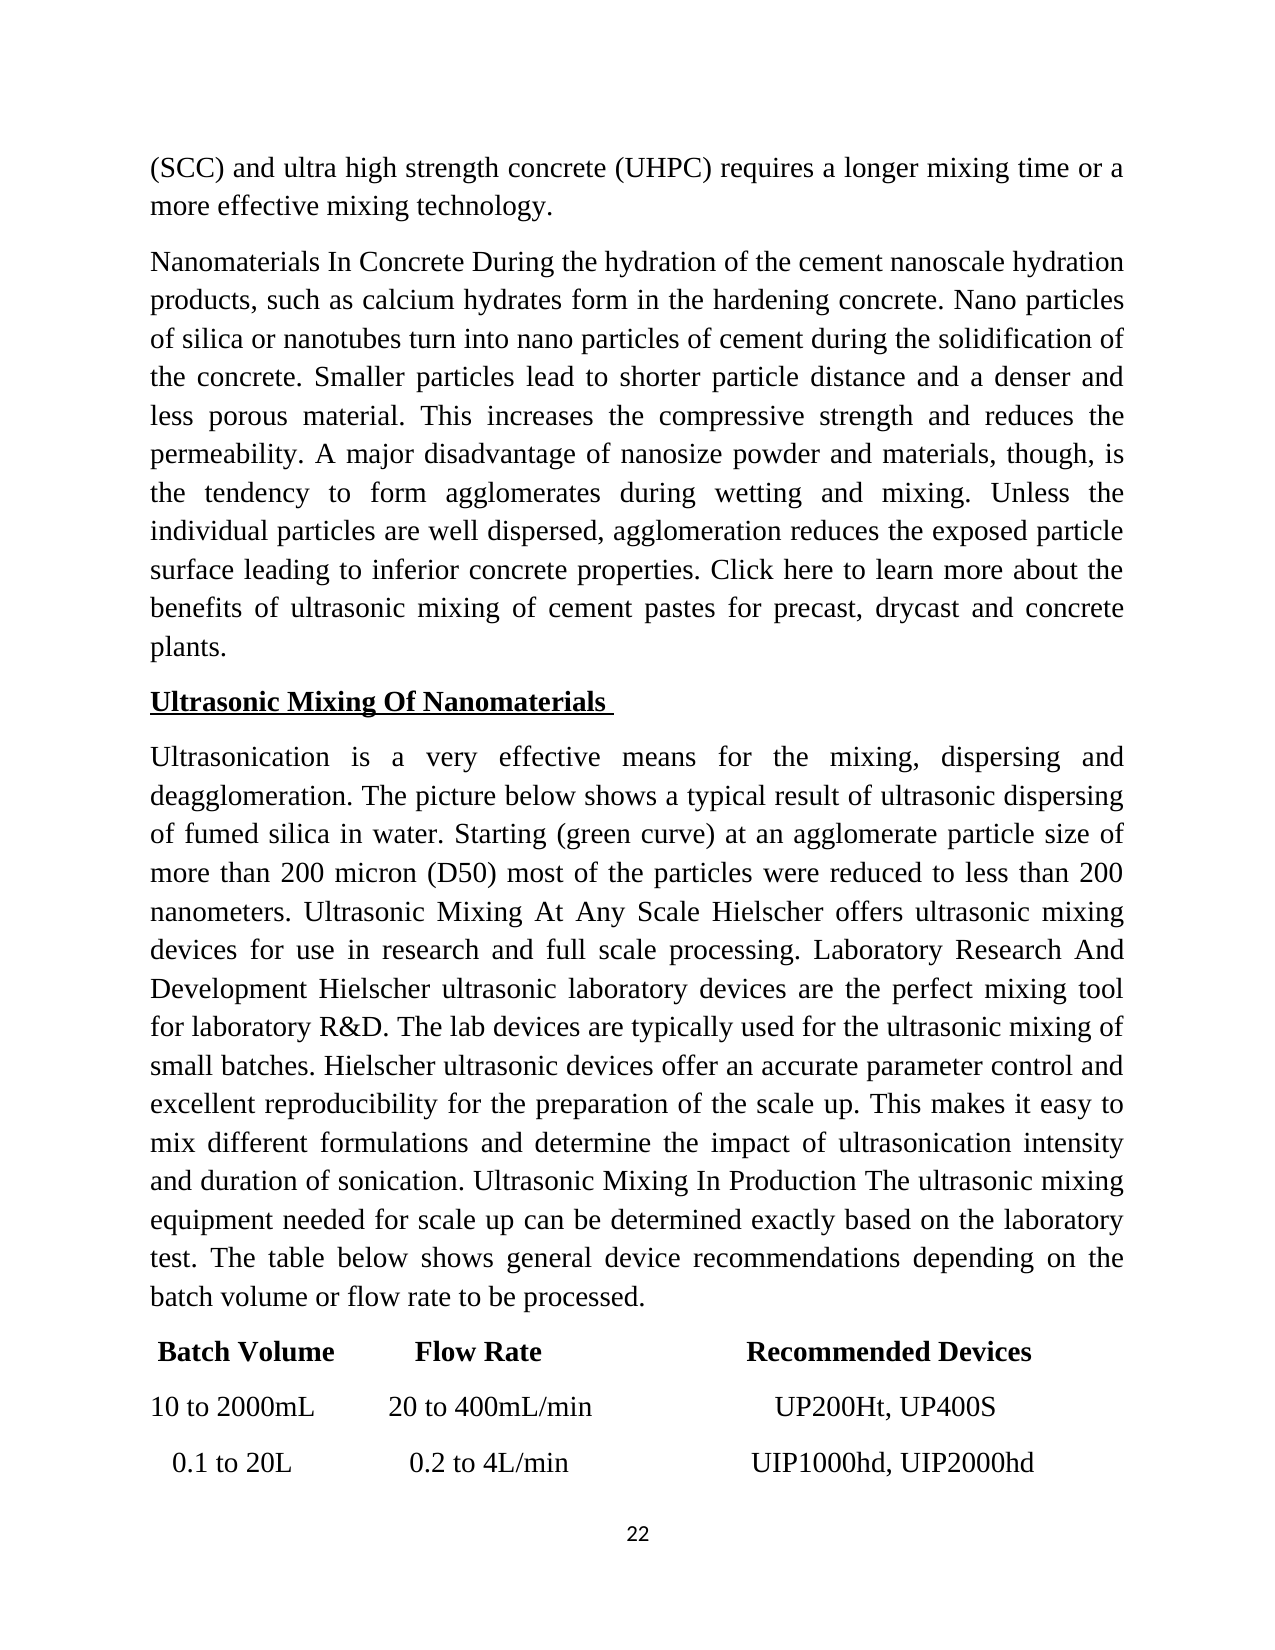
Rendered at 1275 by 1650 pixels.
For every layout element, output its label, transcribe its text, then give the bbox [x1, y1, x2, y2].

text Ultrasonic Mixing Of Nanomaterials [150, 684, 1125, 718]
text 0.1 to 20L 0.2 to 4L/min UIP1000hd, UIP2000hd [150, 1445, 1125, 1478]
text Ultrasonication is a very effective means for the mixing, dispersing and deagglomeration. The picture below shows a typical result of ultrasonic dispersing of fumed silica in water. Starting (green curve) at an agglomerate particle size of more than 200 micron (D50) most of the particles were reduced to less than 200 nanometers. Ultrasonic Mixing At Any Scale Hielscher offers ultrasonic mixing devices for use in research and full scale processing. Laboratory Research And Development Hielscher ultrasonic laboratory devices are the perfect mixing tool for laboratory R&D. The lab devices are typically used for the ultrasonic mixing of small batches. Hielscher ultrasonic devices offer an accurate parameter control and excellent reproducibility for the preparation of the scale up. This makes it easy to mix different formulations and determine the impact of ultrasonication intensity and duration of sonication. Ultrasonic Mixing In Production The ultrasonic mixing equipment needed for scale up can be determined exactly based on the laboratory test. The table below shows general device recommendations depending on the batch volume or flow rate to be processed. [150, 739, 1125, 1313]
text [150, 150, 1125, 222]
text Batch Volume Flow Rate Recommended Devices [150, 1334, 1125, 1368]
text 10 to 2000mL 20 to 400mL/min UP200Ht, UP400S [150, 1389, 1125, 1423]
text Nanomaterials In Concrete During the hydration of the cement nanoscale hydration products, such as calcium hydrates form in the hardening concrete. Nano particles of silica or nanotubes turn into nano particles of cement during the solidification of the concrete. Smaller particles lead to shorter particle distance and a denser and less porous material. This increases the compressive strength and reduces the permeability. A major disadvantage of nanosize powder and materials, though, is the tendency to form agglomerates during wetting and mixing. Unless the individual particles are well dispersed, agglomeration reduces the exposed particle surface leading to inferior concrete properties. Click here to learn more about the benefits of ultrasonic mixing of cement pastes for precast, drycast and concrete plants. [150, 244, 1125, 663]
